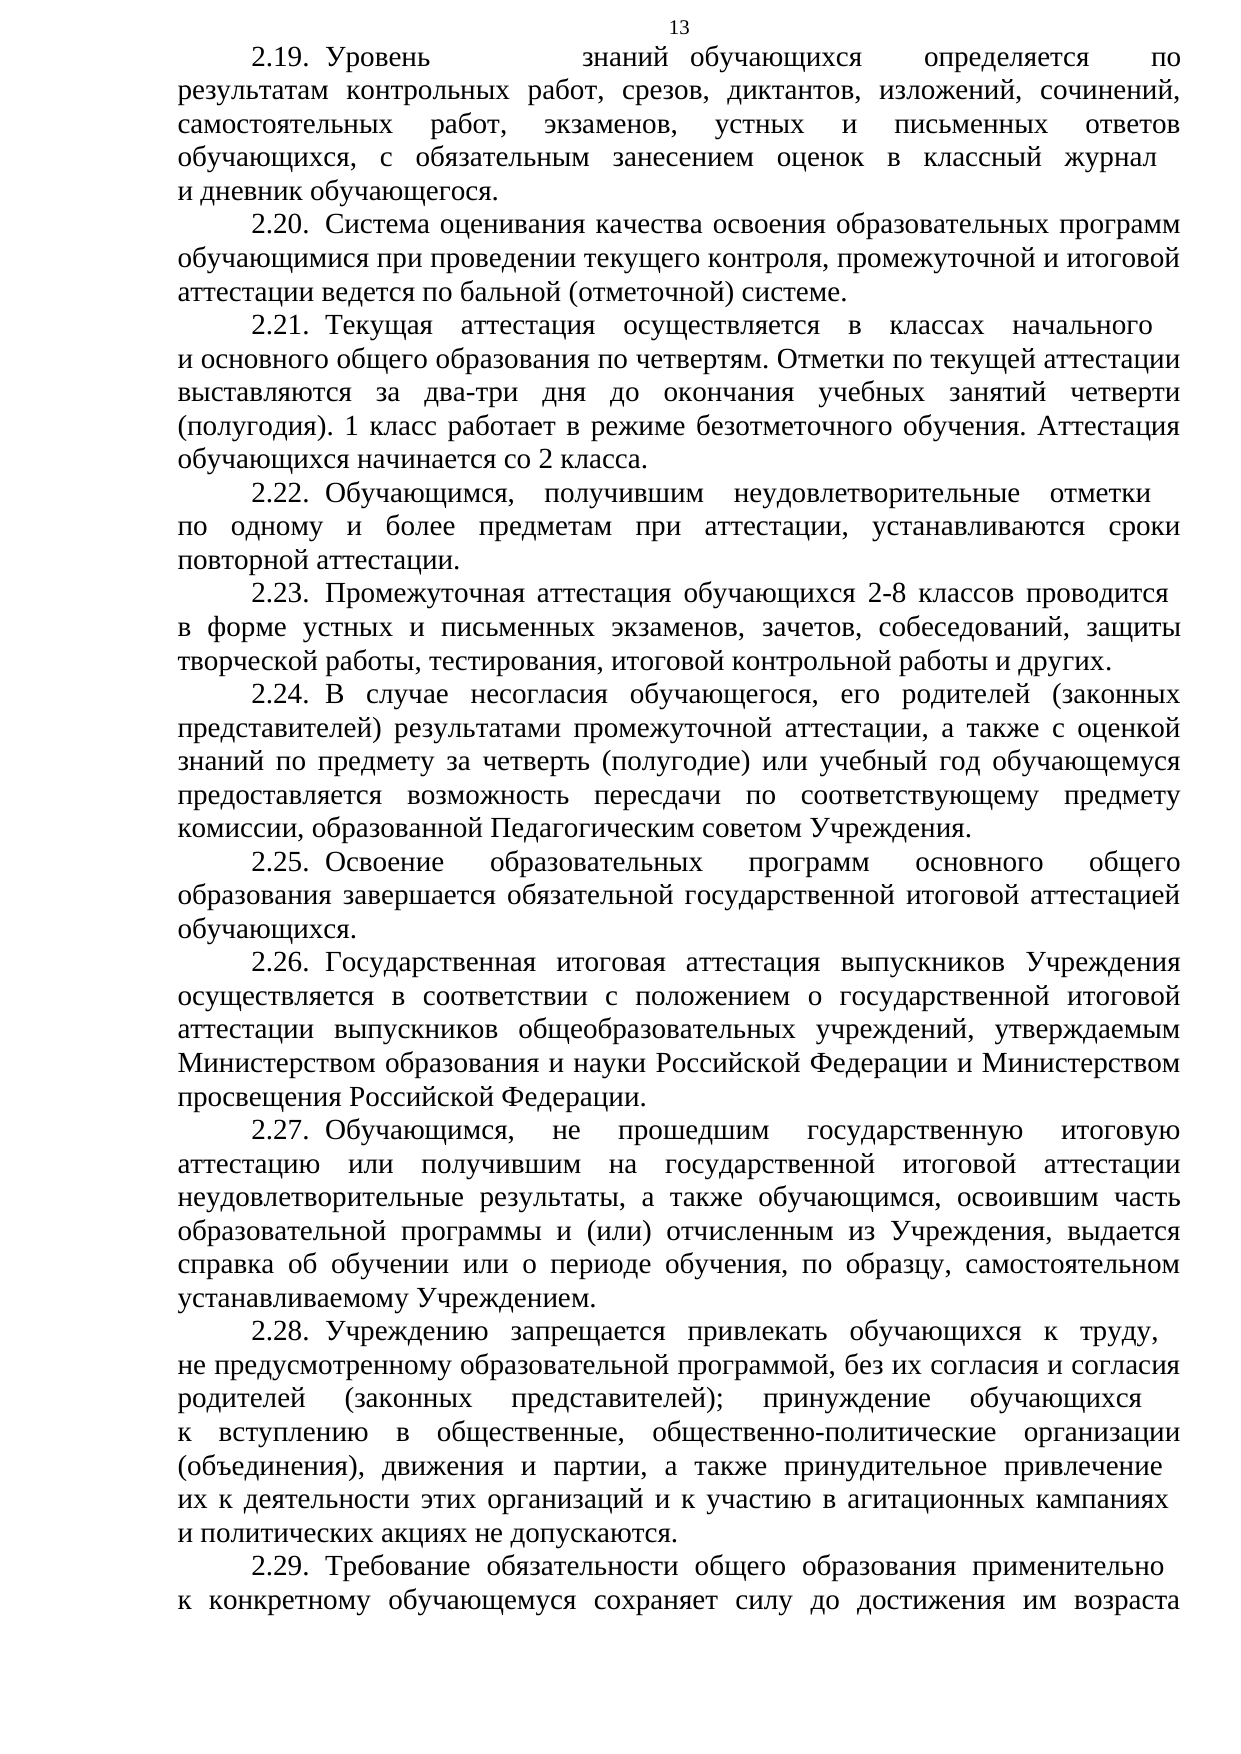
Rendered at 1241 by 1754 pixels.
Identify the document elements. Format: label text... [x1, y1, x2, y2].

text 2.20. Система оценивания качества освоения образовательных программ обучающимися при проведении текущего контроля, промежуточной и итоговой аттестации ведется по бальной (отметочной) системе. [177, 207, 1181, 307]
text 2.27. Обучающимся, не прошедшим государственную итоговую аттестацию или получившим на государственной итоговой аттестации неудовлетворительные результаты, а также обучающимся, освоившим часть образовательной программы и (или) отчисленным из Учреждения, выдается справка об обучении или о периоде обучения, по образцу, самостоятельном устанавливаемому Учреждением. [177, 1112, 1181, 1313]
text 2.25. Освоение образовательных программ основного общего образования завершается обязательной государственной итоговой аттестацией обучающихся. [177, 844, 1181, 944]
text 2.22. Обучающимся, получившим неудовлетворительные отметки по одному и более предметам при аттестации, устанавливаются сроки повторной аттестации. [177, 475, 1181, 576]
text 2.23. Промежуточная аттестация обучающихся 2-8 классов проводится в форме устных и письменных экзаменов, зачетов, собеседований, защиты творческой работы, тестирования, итоговой контрольной работы и других. [177, 576, 1181, 676]
text 2.28. Учреждению запрещается привлекать обучающихся к труду, не предусмотренному образовательной программой, без их согласия и согласия родителей (законных представителей); принуждение обучающихся к вступлению в общественные, общественно-политические организации (объединения), движения и партии, а также принудительное привлечение их к деятельности этих организаций и к участию в агитационных кампаниях и политических акциях не допускаются. [177, 1313, 1181, 1548]
text 2.24. В случае несогласия обучающегося, его родителей (законных представителей) результатами промежуточной аттестации, а также с оценкой знаний по предмету за четверть (полугодие) или учебный год обучающемуся предоставляется возможность пересдачи по соответствующему предмету комиссии, образованной Педагогическим советом Учреждения. [177, 676, 1181, 844]
text 2.21. Текущая аттестация осуществляется в классах начального и основного общего образования по четвертям. Отметки по текущей аттестации выставляются за два-три дня до окончания учебных занятий четверти (полугодия). 1 класс работает в режиме безотметочного обучения. Аттестация обучающихся начинается со 2 класса. [177, 307, 1181, 475]
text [177, 1548, 1181, 1615]
text 2.26. Государственная итоговая аттестация выпускников Учреждения осуществляется в соответствии с положением о государственной итоговой аттестации выпускников общеобразовательных учреждений, утверждаемым Министерством образования и науки Российской Федерации и Министерством просвещения Российской Федерации. [177, 944, 1181, 1112]
text 2.19. Уровень знаний обучающихся определяется по результатам контрольных работ, срезов, диктантов, изложений, сочинений, самостоятельных работ, экзаменов, устных и письменных ответов обучающихся, с обязательным занесением оценок в классный журнал и дневник обучающегося. [177, 39, 1181, 207]
